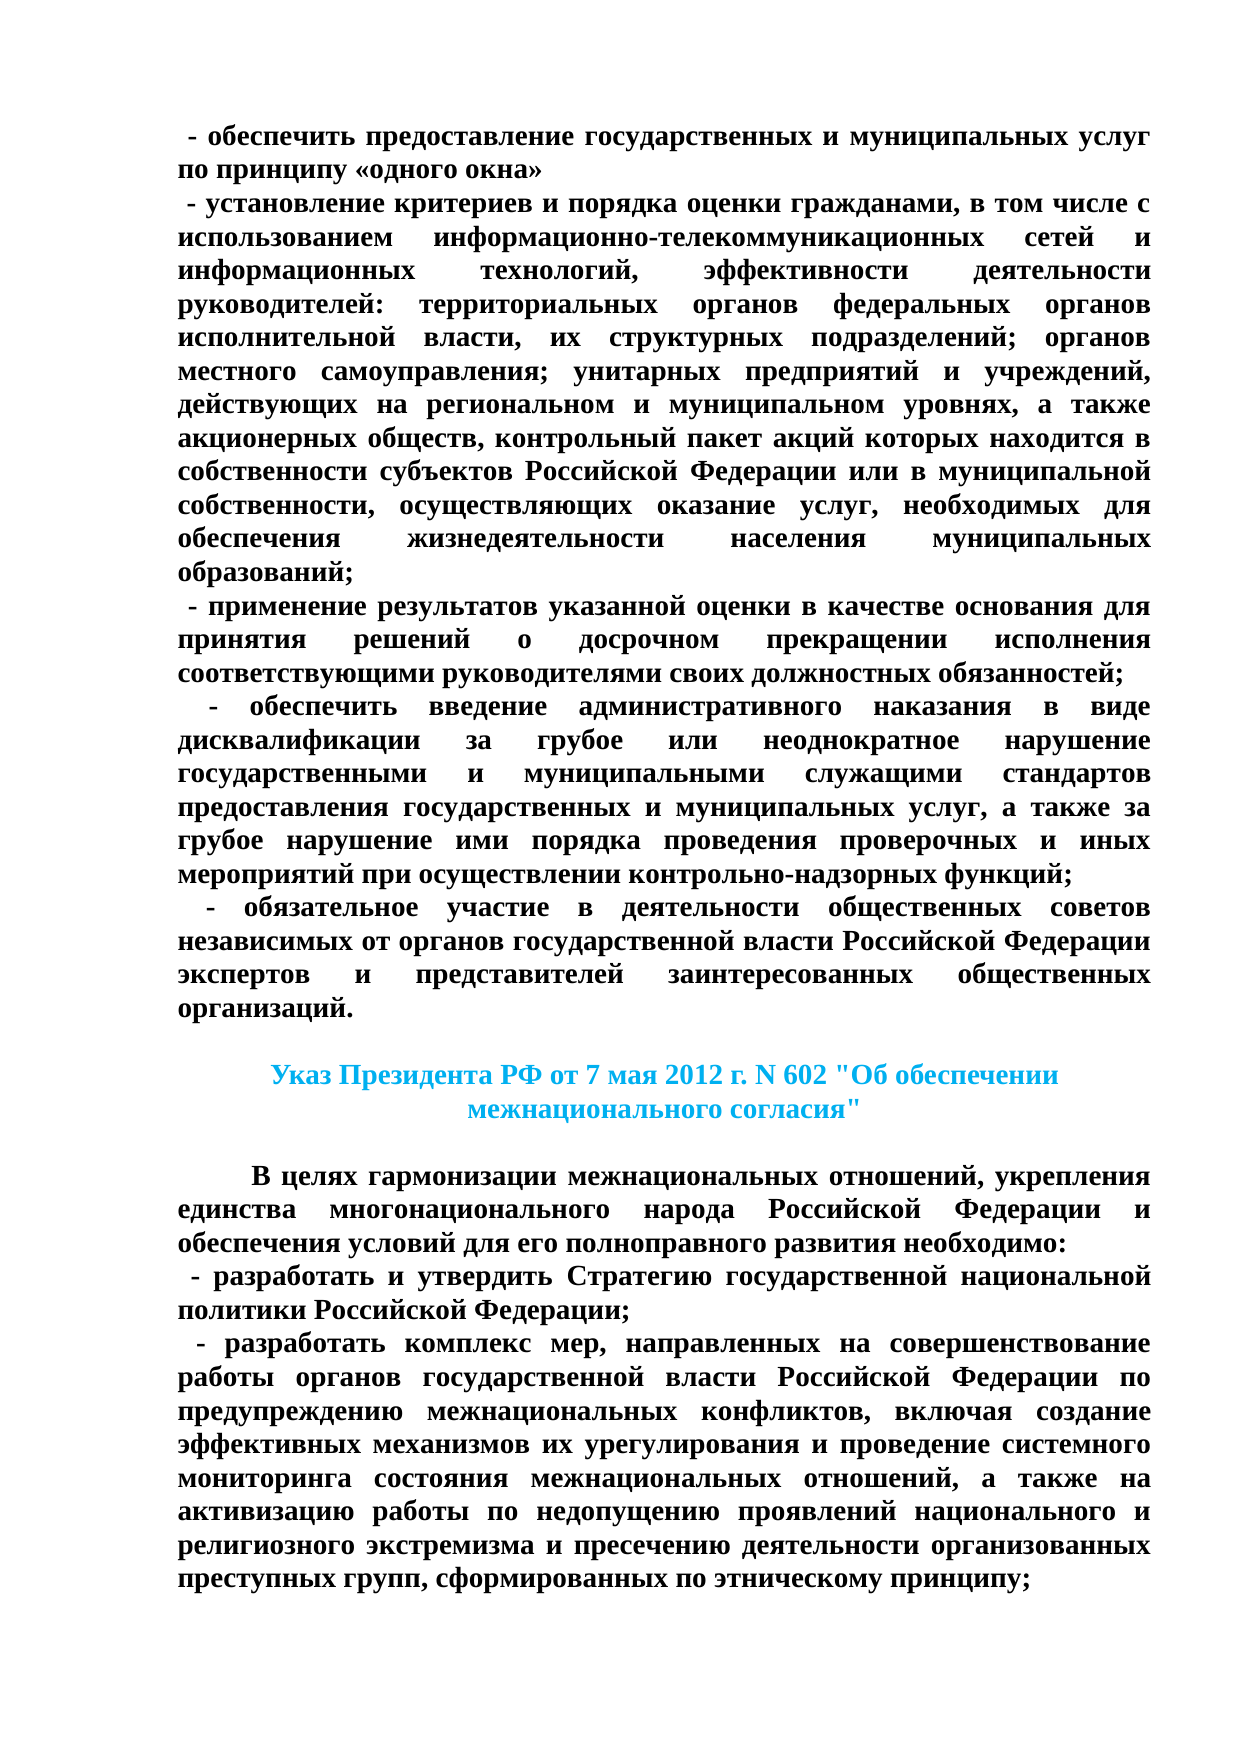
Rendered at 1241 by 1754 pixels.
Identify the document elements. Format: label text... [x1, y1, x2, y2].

text - установление критериев и порядка оценки гражданами, в том числе с использованием информационно-телекоммуникационных сетей и информационных технологий, эффективности деятельности руководителей: территориальных органов федеральных органов исполнительной власти, их структурных подразделений; органов местного самоуправления; унитарных предприятий и учреждений, действующих на региональном и муниципальном уровнях, а также акционерных обществ, контрольный пакет акций которых находится в собственности субъектов Российской Федерации или в муниципальной собственности, осуществляющих оказание услуг, необходимых для обеспечения жизнедеятельности населения муниципальных образований; [177, 185, 1152, 588]
text - применение результатов указанной оценки в качестве основания для принятия решений о досрочном прекращении исполнения соответствующими руководителями своих должностных обязанностей; [177, 588, 1152, 688]
text В целях гармонизации межнациональных отношений, укрепления единства многонационального народа Российской Федерации и обеспечения условий для его полноправного развития необходимо: [177, 1158, 1152, 1258]
text - разработать комплекс мер, направленных на совершенствование работы органов государственной власти Российской Федерации по предупреждению межнациональных конфликтов, включая создание эффективных механизмов их урегулирования и проведение системного мониторинга состояния межнациональных отношений, а также на активизацию работы по недопущению проявлений национального и религиозного экстремизма и пресечению деятельности организованных преступных групп, сформированных по этническому принципу; [177, 1326, 1152, 1594]
text - обязательное участие в деятельности общественных советов независимых от органов государственной власти Российской Федерации экспертов и представителей заинтересованных общественных организаций. [177, 889, 1152, 1024]
text Указ Президента РФ от 7 мая 2012 г. N 602 "Об обеспечении межнационального согласия" [177, 1057, 1152, 1124]
text - обеспечить введение административного наказания в виде дисквалификации за грубое или неоднократное нарушение государственными и муниципальными служащими стандартов предоставления государственных и муниципальных услуг, а также за грубое нарушение ими порядка проведения проверочных и иных мероприятий при осуществлении контрольно-надзорных функций; [177, 688, 1152, 889]
text - обеспечить предоставление государственных и муниципальных услуг по принципу «одного окна» [177, 118, 1152, 185]
text - разработать и утвердить Стратегию государственной национальной политики Российской Федерации; [177, 1258, 1152, 1326]
